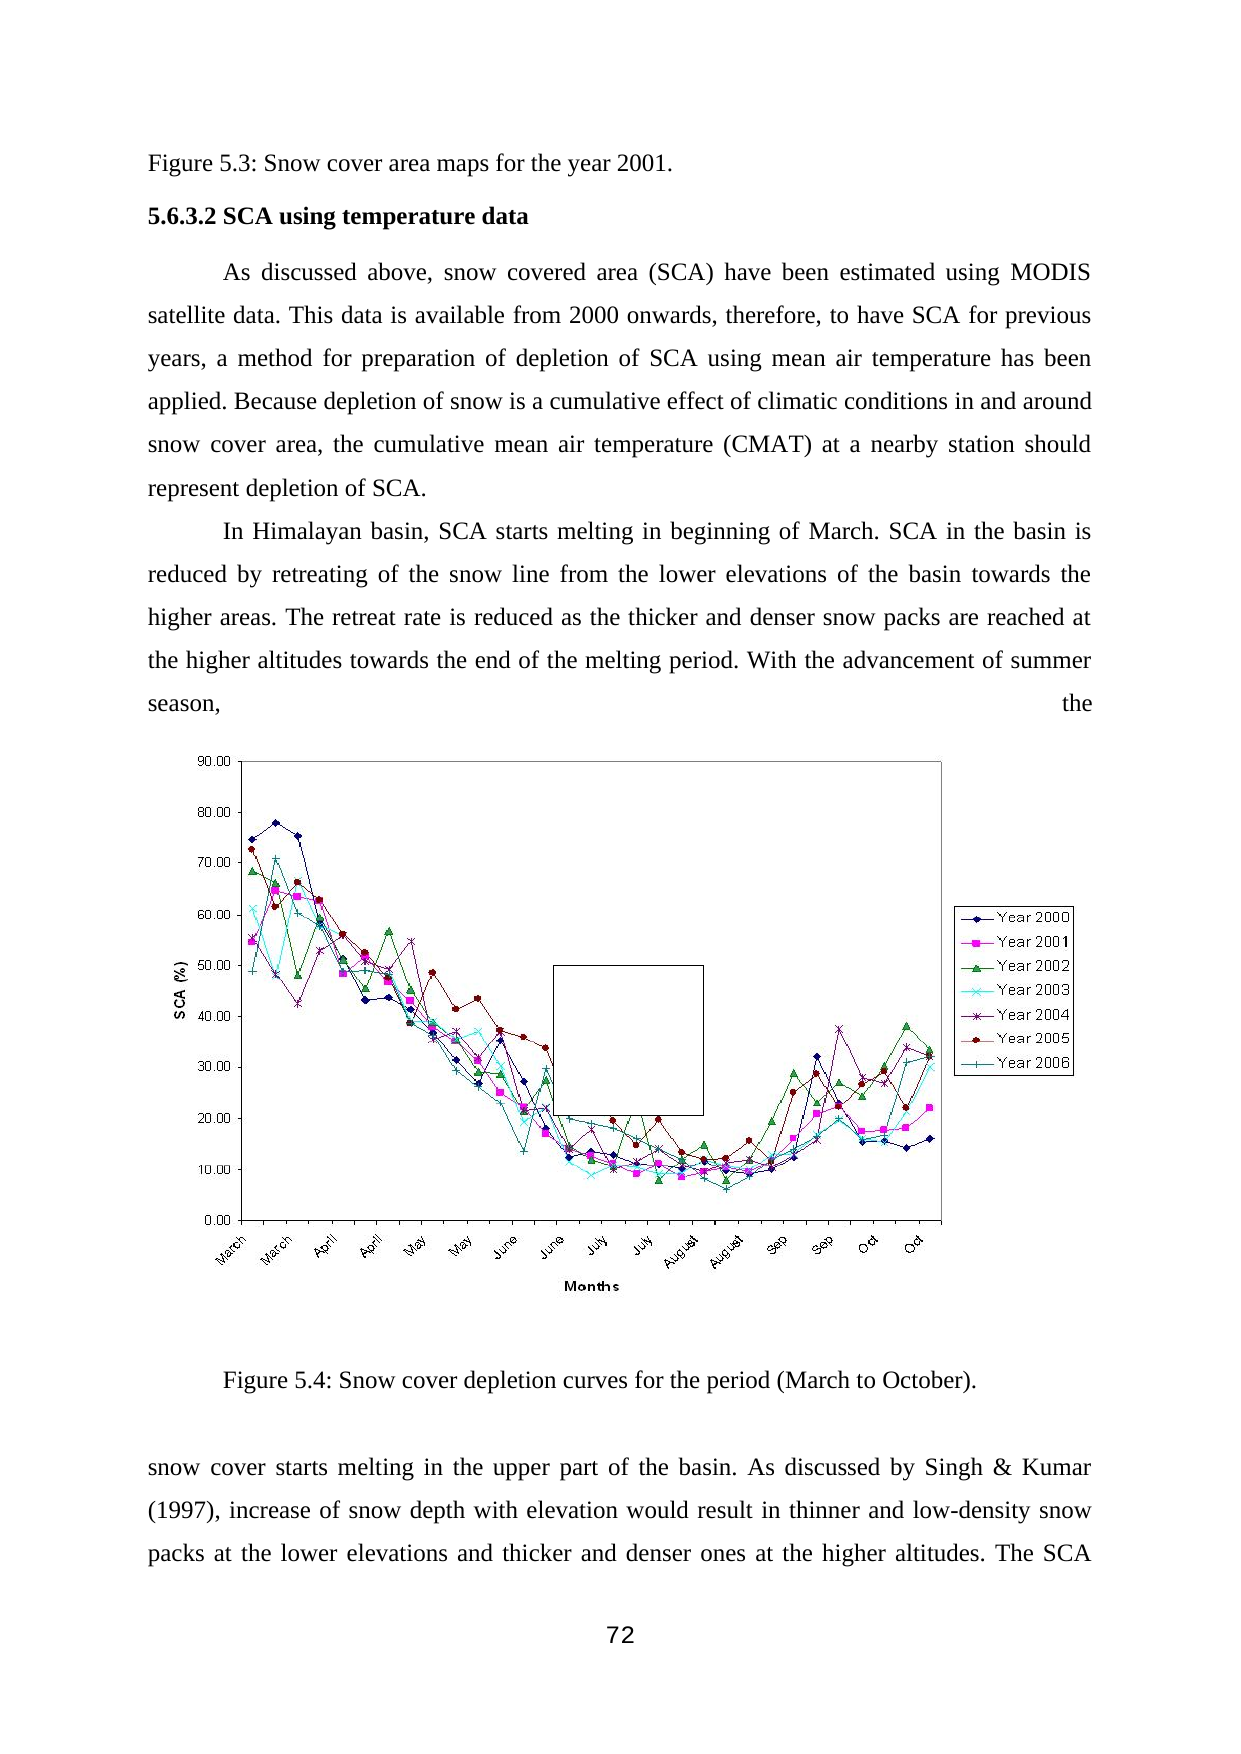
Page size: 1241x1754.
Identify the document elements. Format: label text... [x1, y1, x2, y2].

text Figure 5.3: Snow cover area maps for the year 2001. [148, 148, 1092, 176]
text As discussed above, snow covered area (SCA) have been estimated using MODIS satellite data. This data is available from 2000 onwards, therefore, to have SCA for previous years, a method for preparation of depletion of SCA using mean air temperature has been applied. Because depletion of snow is a cumulative effect of climatic conditions in and around snow cover area, the cumulative mean air temperature (CMAT) at a nearby station should represent depletion of SCA. [148, 257, 1092, 501]
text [148, 1452, 1092, 1567]
text Figure 5.4: Snow cover depletion curves for the period (March to October). [148, 1366, 1092, 1394]
picture [147, 731, 1088, 1352]
text 5.6.3.2 SCA using temperature data [148, 201, 1092, 230]
